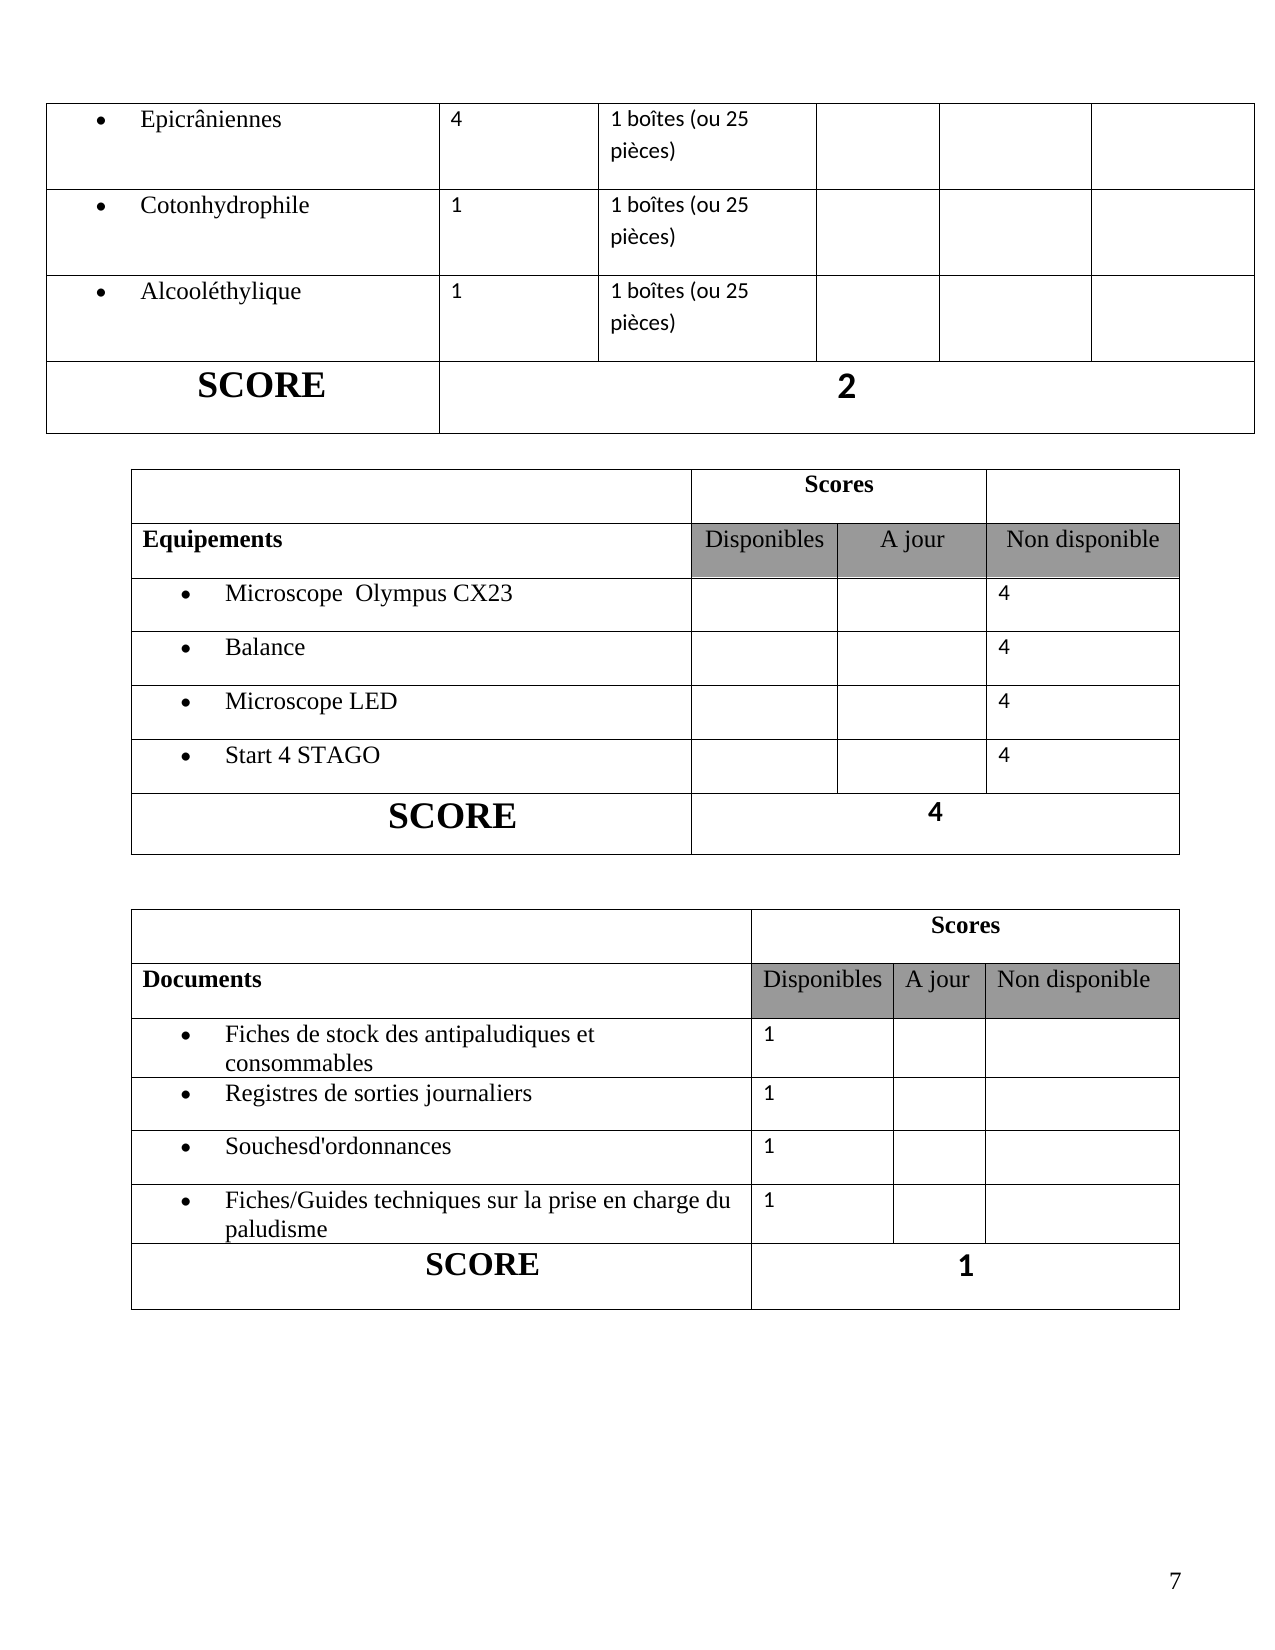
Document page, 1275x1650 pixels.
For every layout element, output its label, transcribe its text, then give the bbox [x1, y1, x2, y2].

table_header Scores [752, 910, 1179, 963]
table_cell Non disponible [987, 524, 1179, 577]
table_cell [599, 104, 816, 189]
table_cell [986, 1131, 1179, 1184]
table_cell Microscope Olympus CX23 [132, 579, 691, 631]
table_cell [986, 1019, 1179, 1077]
table_cell 4 [692, 794, 1179, 854]
table_header [987, 470, 1179, 523]
table_cell 4 [987, 686, 1179, 739]
table_cell [894, 1078, 985, 1130]
table_cell [986, 1078, 1179, 1130]
table_cell Balance [132, 632, 691, 685]
table_cell [940, 104, 1091, 189]
table_cell Epicrâniennes [47, 104, 439, 189]
table_header [132, 910, 751, 963]
table_header Scores [692, 470, 986, 523]
table_cell 1 boîtes (ou 25 pièces) [599, 190, 816, 275]
table_cell [817, 276, 939, 361]
table_cell [692, 579, 837, 631]
table_cell 1 [752, 1244, 1179, 1309]
table_cell SCORE [132, 1244, 751, 1309]
table_cell [838, 579, 986, 631]
table_cell [894, 1019, 985, 1077]
table_cell Alcooléthylique [47, 276, 439, 361]
table_cell 4 [987, 740, 1179, 792]
table_cell 1 boîtes (ou 25 pièces) [599, 276, 816, 361]
table_cell [940, 276, 1091, 361]
table_cell [838, 686, 986, 739]
table_cell [940, 190, 1091, 275]
table_cell Fiches de stock des antipaludiques et consommables [132, 1019, 751, 1077]
table_cell [986, 1185, 1179, 1243]
table_cell Cotonhydrophile [47, 190, 439, 275]
table_cell [894, 1185, 985, 1243]
table_cell Microscope LED [132, 686, 691, 739]
table_cell [1092, 276, 1254, 361]
table_cell Start 4 STAGO [132, 740, 691, 792]
table_cell 1 [440, 190, 598, 275]
table_cell [1092, 104, 1254, 189]
table_cell 1 [752, 1019, 893, 1077]
table_cell Souchesd'ordonnances [132, 1131, 751, 1184]
table_cell Fiches/Guides techniques sur la prise en charge du paludisme [132, 1185, 751, 1243]
table_cell 1 [440, 276, 598, 361]
table_cell Disponibles [692, 524, 837, 577]
table_cell SCORE [132, 794, 691, 854]
table_cell Documents [132, 964, 751, 1018]
table_cell Non disponible [986, 964, 1179, 1018]
table_cell 1 [752, 1131, 893, 1184]
table_cell SCORE [47, 362, 439, 432]
table_cell 4 [987, 579, 1179, 631]
table_cell [692, 632, 837, 685]
table_cell [838, 740, 986, 792]
table_cell 4 [987, 632, 1179, 685]
table_cell [838, 632, 986, 685]
table_cell [692, 686, 837, 739]
table_cell A jour [838, 524, 986, 577]
table_cell [692, 740, 837, 792]
table_cell [894, 1131, 985, 1184]
table_cell [817, 104, 939, 189]
table_cell A jour [894, 964, 985, 1018]
table_cell 4 [440, 104, 598, 189]
table_cell [1092, 190, 1254, 275]
table_cell Registres de sorties journaliers [132, 1078, 751, 1130]
table_header [132, 470, 691, 523]
table_cell 1 [752, 1078, 893, 1130]
table_cell 1 [752, 1185, 893, 1243]
table_cell 2 [440, 362, 1254, 432]
table_cell [817, 190, 939, 275]
table_cell Equipements [132, 524, 691, 577]
table_cell Disponibles [752, 964, 893, 1018]
